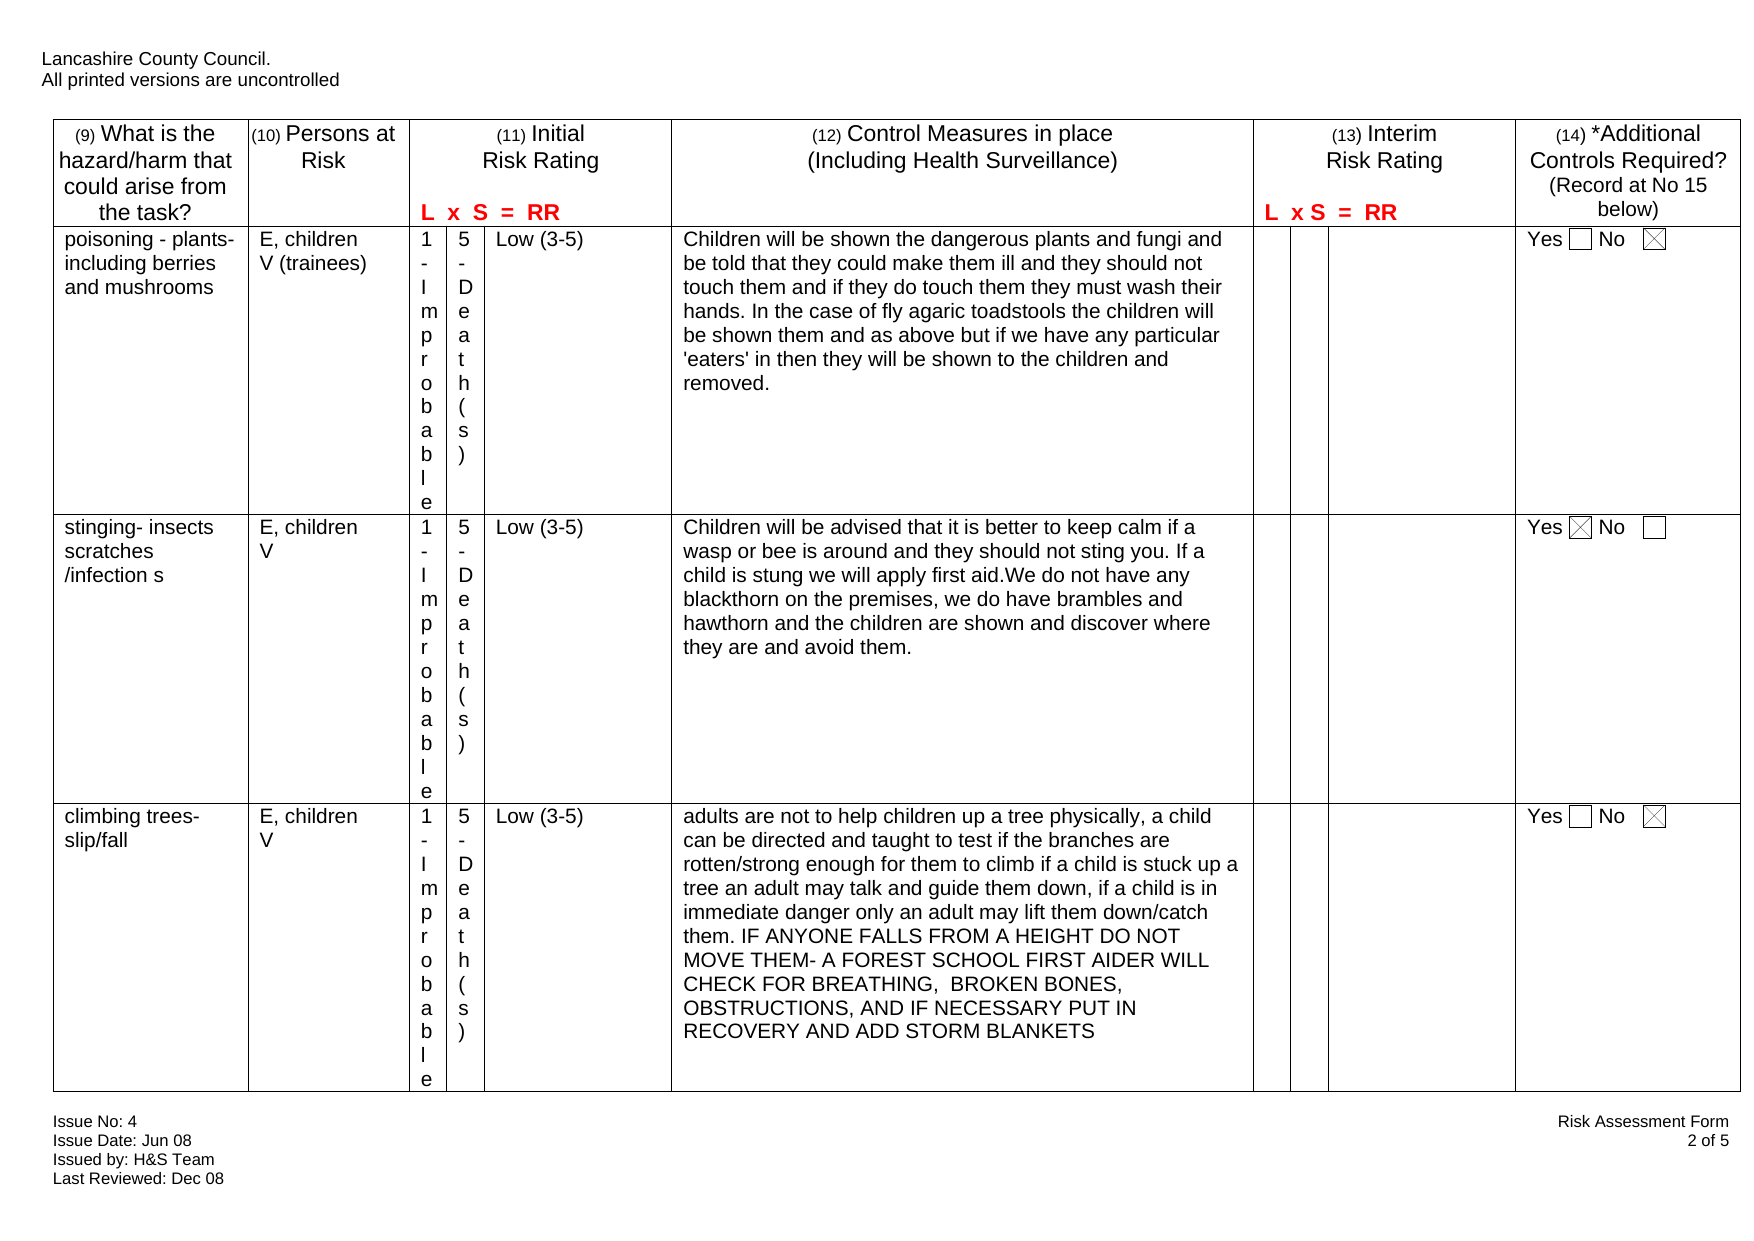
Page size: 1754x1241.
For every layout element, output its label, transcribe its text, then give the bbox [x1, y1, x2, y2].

table_cell stinging- insects scratches /infection s [54, 515, 248, 803]
table_cell [1291, 515, 1328, 803]
table_cell [447, 227, 484, 514]
table_cell Yes No [1516, 227, 1740, 514]
table_cell adults are not to help children up a tree physically, a child can be directed and taught to test if the branches are rotten/strong enough for them to climb if a child is stuck up a tree an adult may talk and guide them down, if a child is in immediate danger only an adult may lift them down/catch them. IF ANYONE FALLS FROM A HEIGHT DO NOT MOVE THEM- A FOREST SCHOOL FIRST AIDER WILL CHECK FOR BREATHING, BROKEN BONES, OBSTRUCTIONS, AND IF NECESSARY PUT IN RECOVERY AND ADD STORM BLANKETS [672, 804, 1253, 1091]
table_cell Yes No [1516, 515, 1740, 803]
table_cell [1254, 227, 1290, 514]
table_cell [1329, 515, 1515, 803]
table_cell [1291, 804, 1328, 1091]
table_cell [485, 804, 671, 1091]
table_header (13) Interim Risk Rating L x S = RR [1254, 120, 1515, 226]
table_cell [1291, 227, 1328, 514]
table_cell Children will be shown the dangerous plants and fungi and be told that they could make them ill and they should not touch them and if they do touch them they must wash their hands. In the case of fly agaric toadstools the children will be shown them and as above but if we have any particular 'eaters' in then they will be shown to the children and removed. [672, 227, 1253, 514]
table_cell poisoning - plants-including berries and mushrooms [54, 227, 248, 514]
table_header (10) Persons at Risk [249, 120, 409, 226]
table_cell Yes No [1516, 804, 1740, 1091]
table_cell E, children V [249, 804, 409, 1091]
table_header (11) Initial Risk Rating L x S = RR [410, 120, 671, 226]
table_header (12) Control Measures in place (Including Health Surveillance) [672, 120, 1253, 226]
table_header (14) *Additional Controls Required? (Record at No 15 below) [1516, 120, 1740, 226]
table_cell [410, 227, 446, 514]
table_cell Children will be advised that it is better to keep calm if a wasp or bee is around and they should not sting you. If a child is stung we will apply first aid.We do not have any blackthorn on the premises, we do have brambles and hawthorn and the children are shown and discover where they are and avoid them. [672, 515, 1253, 803]
table_cell [1254, 804, 1290, 1091]
table_cell [410, 804, 446, 1091]
table_cell [1254, 515, 1290, 803]
table_cell [410, 515, 446, 803]
table_cell E, children V [249, 515, 409, 803]
table_cell [447, 515, 484, 803]
table_cell E, children V (trainees) [249, 227, 409, 514]
table_cell [485, 227, 671, 514]
table_cell [447, 804, 484, 1091]
table_cell climbing trees-slip/fall [54, 804, 248, 1091]
table_header (9) What is the hazard/harm that could arise from the task? [54, 120, 248, 226]
table_cell [1329, 227, 1515, 514]
table_cell [1329, 804, 1515, 1091]
table_cell [485, 515, 671, 803]
